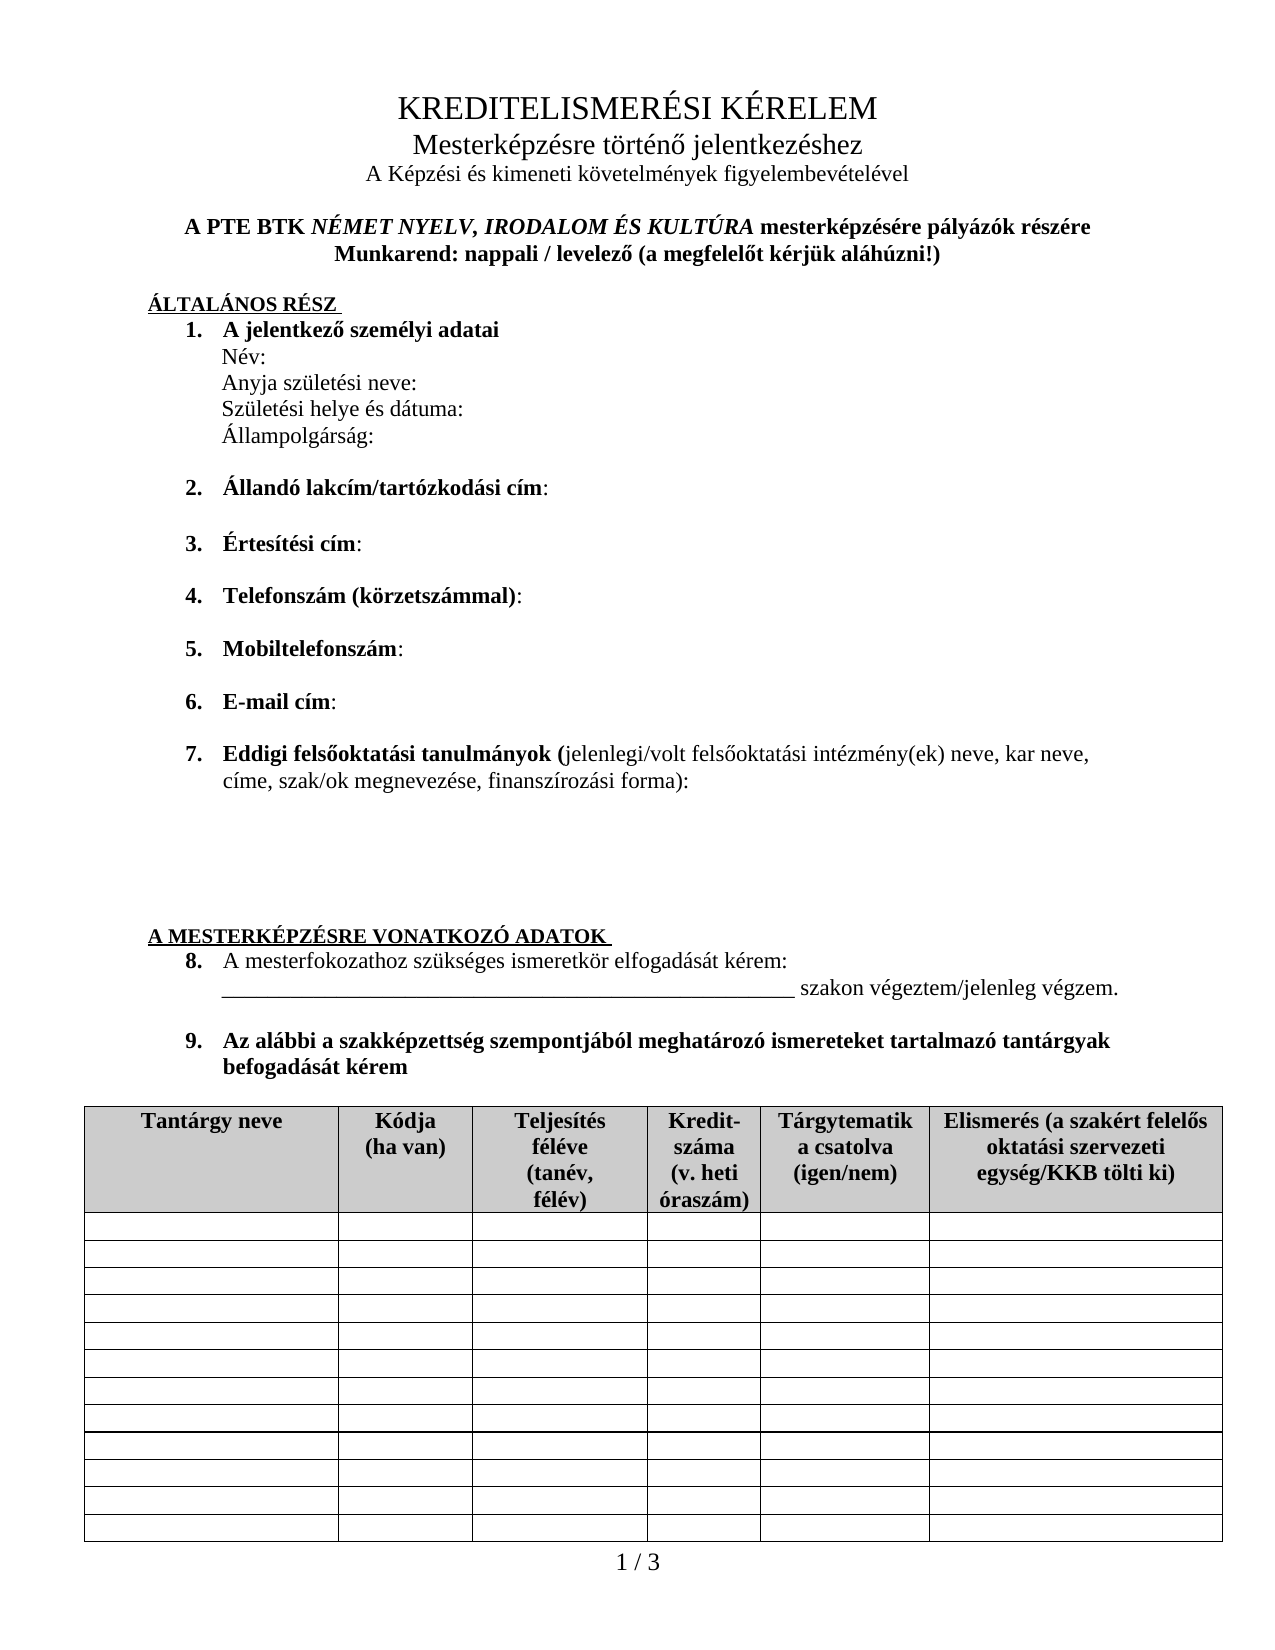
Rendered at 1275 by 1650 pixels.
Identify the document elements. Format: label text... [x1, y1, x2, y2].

table_cell [339, 1487, 472, 1513]
table_header Kódja (ha van) [339, 1107, 472, 1212]
list Eddigi felsőoktatási tanulmányok (jelenlegi/volt felsőoktatási intézmény(ek) neve, kar neve, címe, szak/ok megnevezése, finanszírozási forma): [185, 740, 1127, 793]
list A mesterfokozathoz szükséges ismeretkör elfogadását kérem: [185, 948, 1127, 974]
table_cell [648, 1460, 760, 1486]
table_cell [85, 1378, 338, 1404]
table_cell [648, 1433, 760, 1459]
table_cell [339, 1460, 472, 1486]
list Állandó lakcím/tartózkodási cím: [185, 474, 1127, 501]
table_cell [85, 1350, 338, 1377]
text Név: [221, 343, 1127, 369]
list Mobiltelefonszám: [185, 635, 1127, 661]
table_cell [930, 1487, 1222, 1513]
table_cell [648, 1405, 760, 1431]
table_cell [930, 1350, 1222, 1377]
table_cell [930, 1378, 1222, 1404]
table_cell [648, 1323, 760, 1349]
table_cell [473, 1405, 647, 1431]
table_cell [648, 1268, 760, 1294]
list Értesítési cím: [185, 529, 1127, 556]
table_cell [85, 1268, 338, 1294]
text Mesterképzésre történő jelentkezéshez [148, 127, 1127, 161]
table_cell [473, 1241, 647, 1267]
table_cell [648, 1213, 760, 1239]
table_cell [339, 1213, 472, 1239]
text Anyja születési neve: [148, 369, 1127, 395]
table_cell [648, 1515, 760, 1541]
text KREDITELISMERÉSI KÉRELEM [148, 89, 1127, 127]
table_cell [473, 1213, 647, 1239]
table_cell [85, 1487, 338, 1513]
table_cell [930, 1268, 1222, 1294]
table_cell [930, 1295, 1222, 1322]
list E-mail cím: [185, 688, 1127, 714]
table_cell [339, 1241, 472, 1267]
table_cell [339, 1323, 472, 1349]
table_header Kredit- száma (v. heti óraszám) [648, 1107, 760, 1212]
table_cell [648, 1241, 760, 1267]
table_cell [339, 1378, 472, 1404]
table_cell [473, 1350, 647, 1377]
table_cell [85, 1460, 338, 1486]
table_cell [339, 1515, 472, 1541]
table_cell [473, 1323, 647, 1349]
list Telefonszám (körzetszámmal): [185, 582, 1127, 609]
table_cell [648, 1487, 760, 1513]
table_cell [473, 1295, 647, 1322]
table_cell [339, 1268, 472, 1294]
table_header Tantárgy neve [85, 1107, 338, 1212]
table_cell [930, 1433, 1222, 1459]
table_cell [339, 1405, 472, 1431]
table_cell [930, 1515, 1222, 1541]
table_cell [85, 1405, 338, 1431]
table_cell [930, 1213, 1222, 1239]
table_cell [85, 1213, 338, 1239]
table_cell [473, 1487, 647, 1513]
table_cell [339, 1295, 472, 1322]
table_cell [473, 1515, 647, 1541]
table_cell [473, 1433, 647, 1459]
table_cell [85, 1515, 338, 1541]
table_cell [761, 1433, 929, 1459]
table_cell [473, 1460, 647, 1486]
text Születési helye és dátuma: [148, 395, 1127, 422]
table_cell [339, 1350, 472, 1377]
text ÁLTALÁNOS RÉSZ [148, 292, 1127, 316]
text Állampolgárság: [148, 422, 1127, 448]
table_cell [761, 1405, 929, 1431]
table_cell [761, 1323, 929, 1349]
table_cell [761, 1350, 929, 1377]
table_cell [930, 1323, 1222, 1349]
table_cell [761, 1268, 929, 1294]
table_cell [473, 1378, 647, 1404]
table_cell [85, 1323, 338, 1349]
table_cell [85, 1433, 338, 1459]
table_cell [761, 1378, 929, 1404]
table_cell [85, 1295, 338, 1322]
text A PTE BTK NÉMET NYELV, IRODALOM ÉS KULTÚRA mesterképzésére pályázók részére Munkarend: nappali / levelező (a megfelelőt kérjük aláhúzni!) [148, 213, 1127, 266]
table_cell [648, 1295, 760, 1322]
table_header Teljesítés féléve (tanév, félév) [473, 1107, 647, 1212]
table_cell [761, 1295, 929, 1322]
table_cell [761, 1487, 929, 1513]
table_cell [339, 1433, 472, 1459]
list A jelentkező személyi adatai [185, 316, 1127, 343]
table_cell [761, 1460, 929, 1486]
text A MESTERKÉPZÉSRE VONATKOZÓ ADATOK [148, 923, 1127, 948]
table_cell [648, 1350, 760, 1377]
table_cell [930, 1460, 1222, 1486]
text __________________________________________________ szakon végeztem/jelenleg végzem. [222, 974, 1127, 1000]
table_header Elismerés (a szakért felelős oktatási szervezeti egység/KKB tölti ki) [930, 1107, 1222, 1212]
table_cell [761, 1515, 929, 1541]
table_cell [648, 1378, 760, 1404]
table_cell [761, 1213, 929, 1239]
table_cell [473, 1268, 647, 1294]
table_cell [930, 1241, 1222, 1267]
table_cell [930, 1405, 1222, 1431]
table_cell [761, 1241, 929, 1267]
table_header Tárgytematika csatolva (igen/nem) [761, 1107, 929, 1212]
text A Képzési és kimeneti követelmények figyelembevételével [148, 161, 1127, 187]
table_cell [85, 1241, 338, 1267]
list Az alábbi a szakképzettség szempontjából meghatározó ismereteket tartalmazó tantárgyak befogadását kérem [185, 1027, 1127, 1079]
